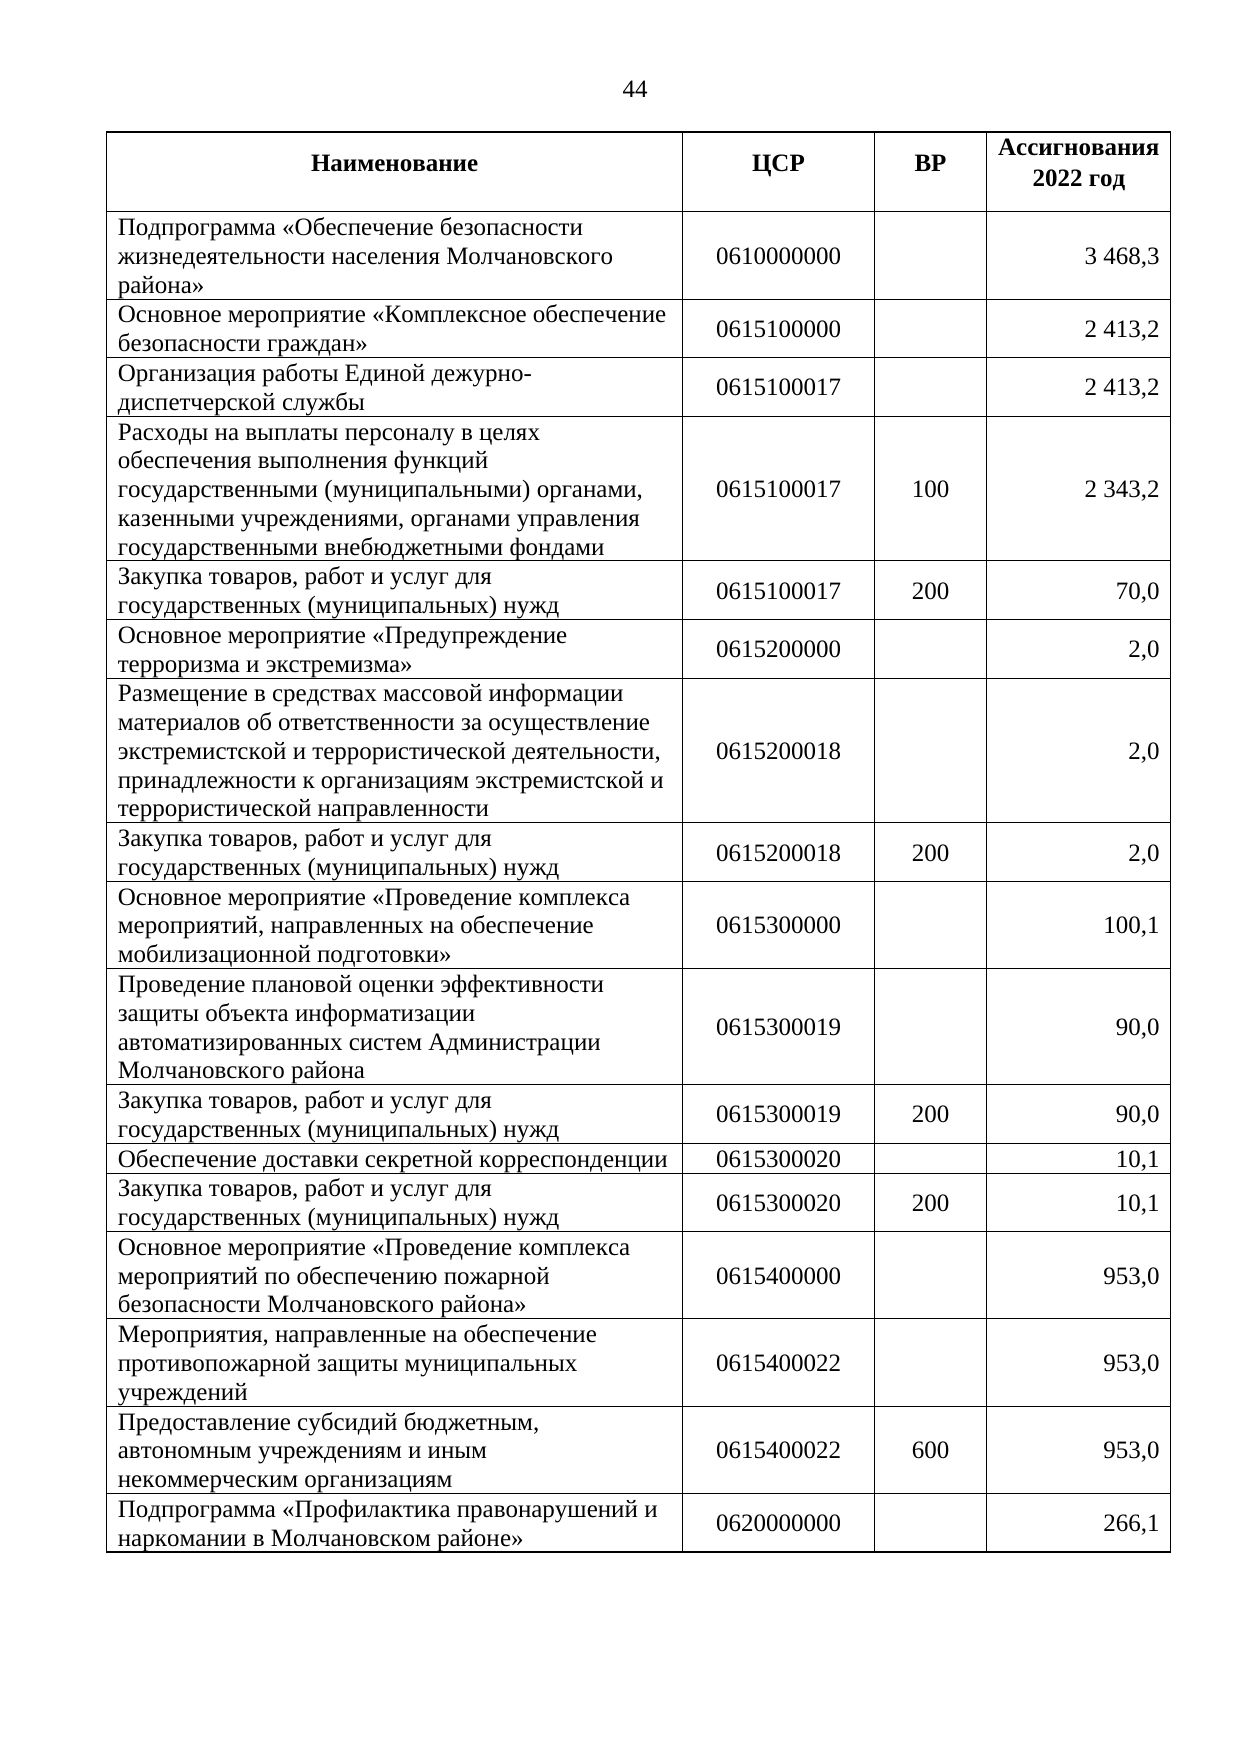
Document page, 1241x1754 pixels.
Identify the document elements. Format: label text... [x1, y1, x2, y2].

table_cell Закупка товаров, работ и услуг для государственных (муниципальных) нужд [107, 1085, 682, 1143]
table_cell 0615400022 [683, 1407, 874, 1493]
table_cell 600 [875, 1407, 986, 1493]
table_cell Закупка товаров, работ и услуг для государственных (муниципальных) нужд [107, 561, 682, 619]
table_cell 2,0 [987, 679, 1170, 822]
table_cell Мероприятия, направленные на обеспечение противопожарной защиты муниципальных учреждений [107, 1319, 682, 1406]
table_cell Размещение в средствах массовой информации материалов об ответственности за осуществление экстремистской и террористической деятельности, принадлежности к организациям экстремистской и террористической направленности [107, 679, 682, 822]
table_cell [875, 1144, 986, 1172]
table_header Ассигнования 2022 год [987, 133, 1170, 211]
table_cell [875, 882, 986, 968]
table_cell Обеспечение доставки секретной корреспонденции [107, 1144, 682, 1172]
table_cell 0620000000 [683, 1494, 874, 1551]
table_cell 2,0 [987, 620, 1170, 677]
table_cell [875, 1319, 986, 1406]
table_cell Основное мероприятие «Проведение комплекса мероприятий, направленных на обеспечение мобилизационной подготовки» [107, 882, 682, 968]
table_cell 200 [875, 1174, 986, 1231]
table_cell Закупка товаров, работ и услуг для государственных (муниципальных) нужд [107, 823, 682, 881]
table_cell Подпрограмма «Обеспечение безопасности жизнедеятельности населения Молчановского района» [107, 212, 682, 298]
table_cell 0615100017 [683, 417, 874, 560]
table_cell 100 [875, 417, 986, 560]
table_header ВР [875, 133, 986, 211]
table_cell 10,1 [987, 1174, 1170, 1231]
table_cell 0615300020 [683, 1144, 874, 1172]
table_cell Предоставление субсидий бюджетным, автономным учреждениям и иным некоммерческим организациям [107, 1407, 682, 1493]
table_cell [875, 679, 986, 822]
table_cell 953,0 [987, 1407, 1170, 1493]
table_cell Основное мероприятие «Предупреждение терроризма и экстремизма» [107, 620, 682, 677]
table_cell 0615200018 [683, 823, 874, 881]
table_cell 953,0 [987, 1319, 1170, 1406]
table_cell 0615100017 [683, 358, 874, 416]
table_cell Организация работы Единой дежурно-диспетчерской службы [107, 358, 682, 416]
table_cell Подпрограмма «Профилактика правонарушений и наркомании в Молчановском районе» [107, 1494, 682, 1551]
table_cell Основное мероприятие «Проведение комплекса мероприятий по обеспечению пожарной безопасности Молчановского района» [107, 1232, 682, 1318]
table_cell 10,1 [987, 1144, 1170, 1172]
table_header ЦСР [683, 133, 874, 211]
table_cell Проведение плановой оценки эффективности защиты объекта информатизации автоматизированных систем Администрации Молчановского района [107, 969, 682, 1084]
table_cell [875, 300, 986, 357]
table_cell [875, 620, 986, 677]
table_cell [875, 358, 986, 416]
table_cell 0615400000 [683, 1232, 874, 1318]
table_cell [875, 969, 986, 1084]
table_cell 200 [875, 561, 986, 619]
table_cell 100,1 [987, 882, 1170, 968]
table_cell 0615400022 [683, 1319, 874, 1406]
table_cell [875, 212, 986, 298]
table_cell 2 413,2 [987, 358, 1170, 416]
table_cell 90,0 [987, 969, 1170, 1084]
table_cell 0610000000 [683, 212, 874, 298]
table_cell 0615100000 [683, 300, 874, 357]
table_cell 953,0 [987, 1232, 1170, 1318]
table_cell 266,1 [987, 1494, 1170, 1551]
table_cell 0615200000 [683, 620, 874, 677]
table_cell 90,0 [987, 1085, 1170, 1143]
table_cell Основное мероприятие «Комплексное обеспечение безопасности граждан» [107, 300, 682, 357]
table_cell 200 [875, 1085, 986, 1143]
table_cell 200 [875, 823, 986, 881]
table_cell [875, 1494, 986, 1551]
table_cell Закупка товаров, работ и услуг для государственных (муниципальных) нужд [107, 1174, 682, 1231]
table_cell 2 343,2 [987, 417, 1170, 560]
table_cell 0615300020 [683, 1174, 874, 1231]
table_cell 0615300019 [683, 1085, 874, 1143]
table_cell 2 413,2 [987, 300, 1170, 357]
table_cell 0615100017 [683, 561, 874, 619]
table_header Наименование [107, 133, 682, 211]
table_cell 2,0 [987, 823, 1170, 881]
table_cell 0615200018 [683, 679, 874, 822]
table_cell 0615300000 [683, 882, 874, 968]
table_cell [875, 1232, 986, 1318]
table_cell 0615300019 [683, 969, 874, 1084]
table_cell 3 468,3 [987, 212, 1170, 298]
table_cell 70,0 [987, 561, 1170, 619]
